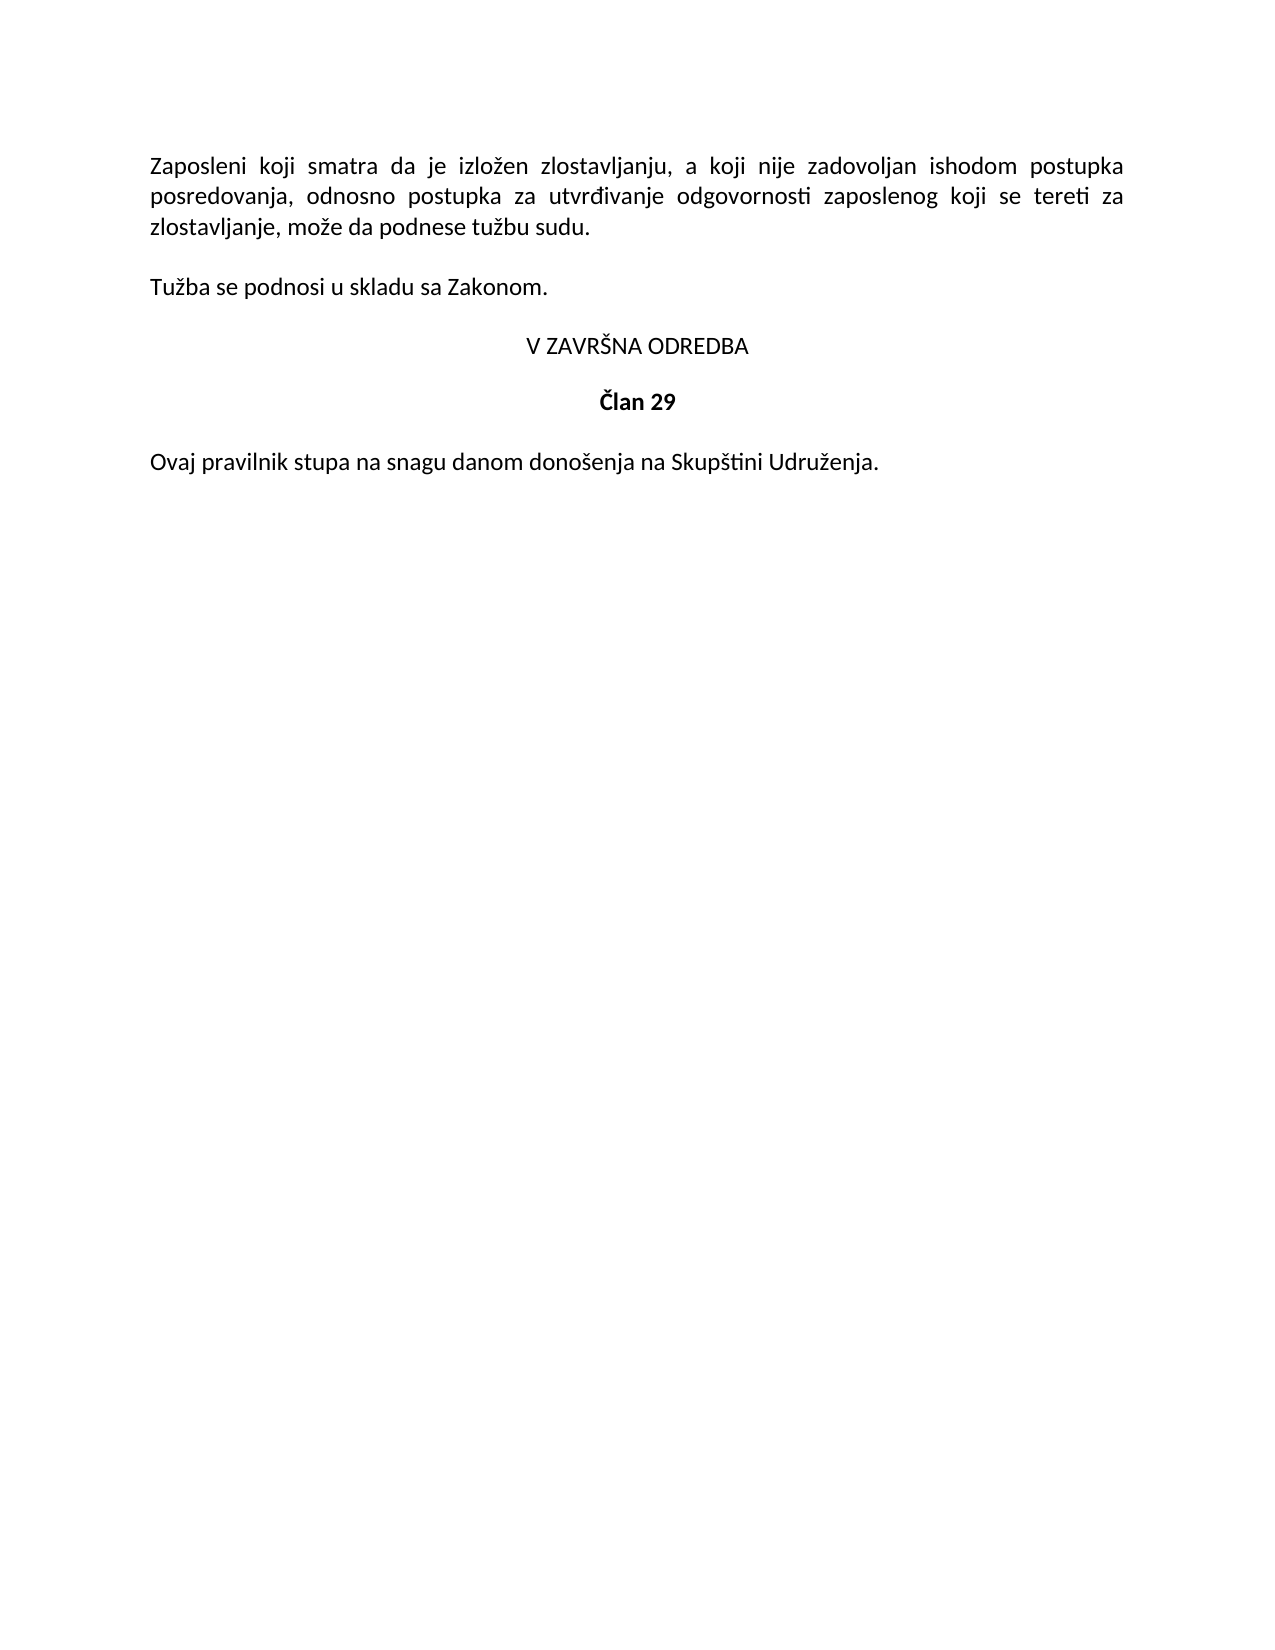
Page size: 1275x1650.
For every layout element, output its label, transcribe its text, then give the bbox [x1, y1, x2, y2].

text V ZAVRŠNA ODREDBA [150, 330, 1125, 361]
text Tužba se podnosi u skladu sa Zakonom. [150, 271, 1125, 301]
text Zaposleni koji smatra da je izložen zlostavljanju, a koji nije zadovoljan ishodom postupka posredovanja, odnosno postupka za utvrđivanje odgovornosti zaposlenog koji se tereti za zlostavljanje, može da podnese tužbu sudu. [150, 150, 1125, 242]
text Ovaj pravilnik stupa na snagu danom donošenja na Skupštini Udruženja. [150, 446, 1125, 476]
text Član 29 [150, 386, 1125, 416]
